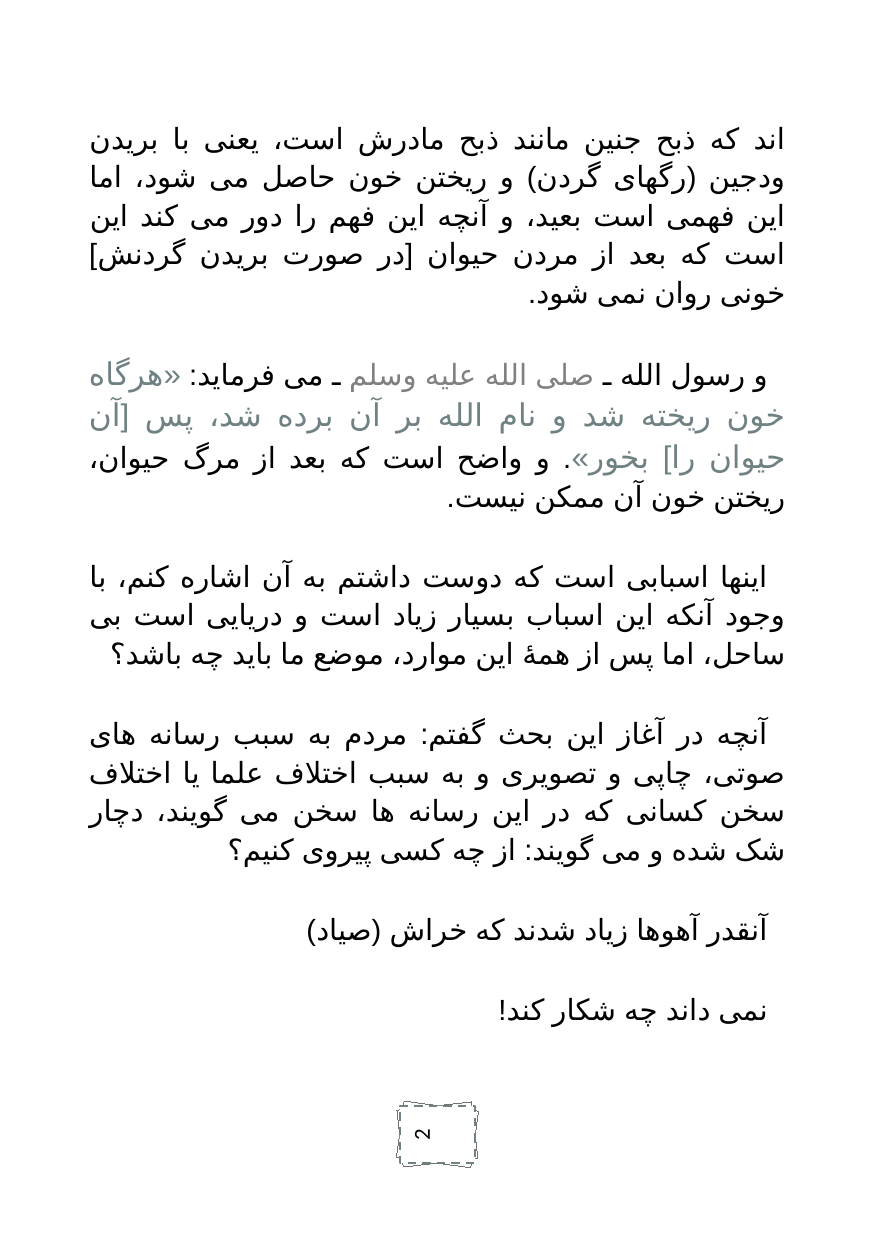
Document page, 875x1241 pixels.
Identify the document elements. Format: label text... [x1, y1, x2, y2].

text نمی داند چه شکار کند! [89, 993, 785, 1027]
text و رسول الله ـ صلی الله علیه وسلم ـ می فرماید: «هرگاه خون ریخته شد و نام الله بر آن برده شد، پس [آن حیوان را] بخور». و واضح است که بعد از مرگ حیوان، ریختن خون آن ممکن نیست. [89, 356, 785, 513]
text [89, 122, 785, 309]
text اینها اسبابی است که دوست داشتم به آن اشاره کنم، با وجود آنکه این اسباب بسیار زیاد است و دریایی است بی ساحل، اما پس از همهٔ این موارد، موضع ما باید چه باشد؟ [89, 560, 785, 670]
text آنچه در آغاز این بحث گفتم: مردم به سبب رسانه های صوتی، چاپی و تصویری و به سبب اختلاف علما یا اختلاف سخن کسانی که در این رسانه ها سخن می گویند، دچار شک شده و می گویند: از چه کسی پیروی کنیم؟ [89, 717, 785, 866]
text آنقدر آهوها زیاد شدند که خراش (صیاد) [89, 913, 785, 946]
